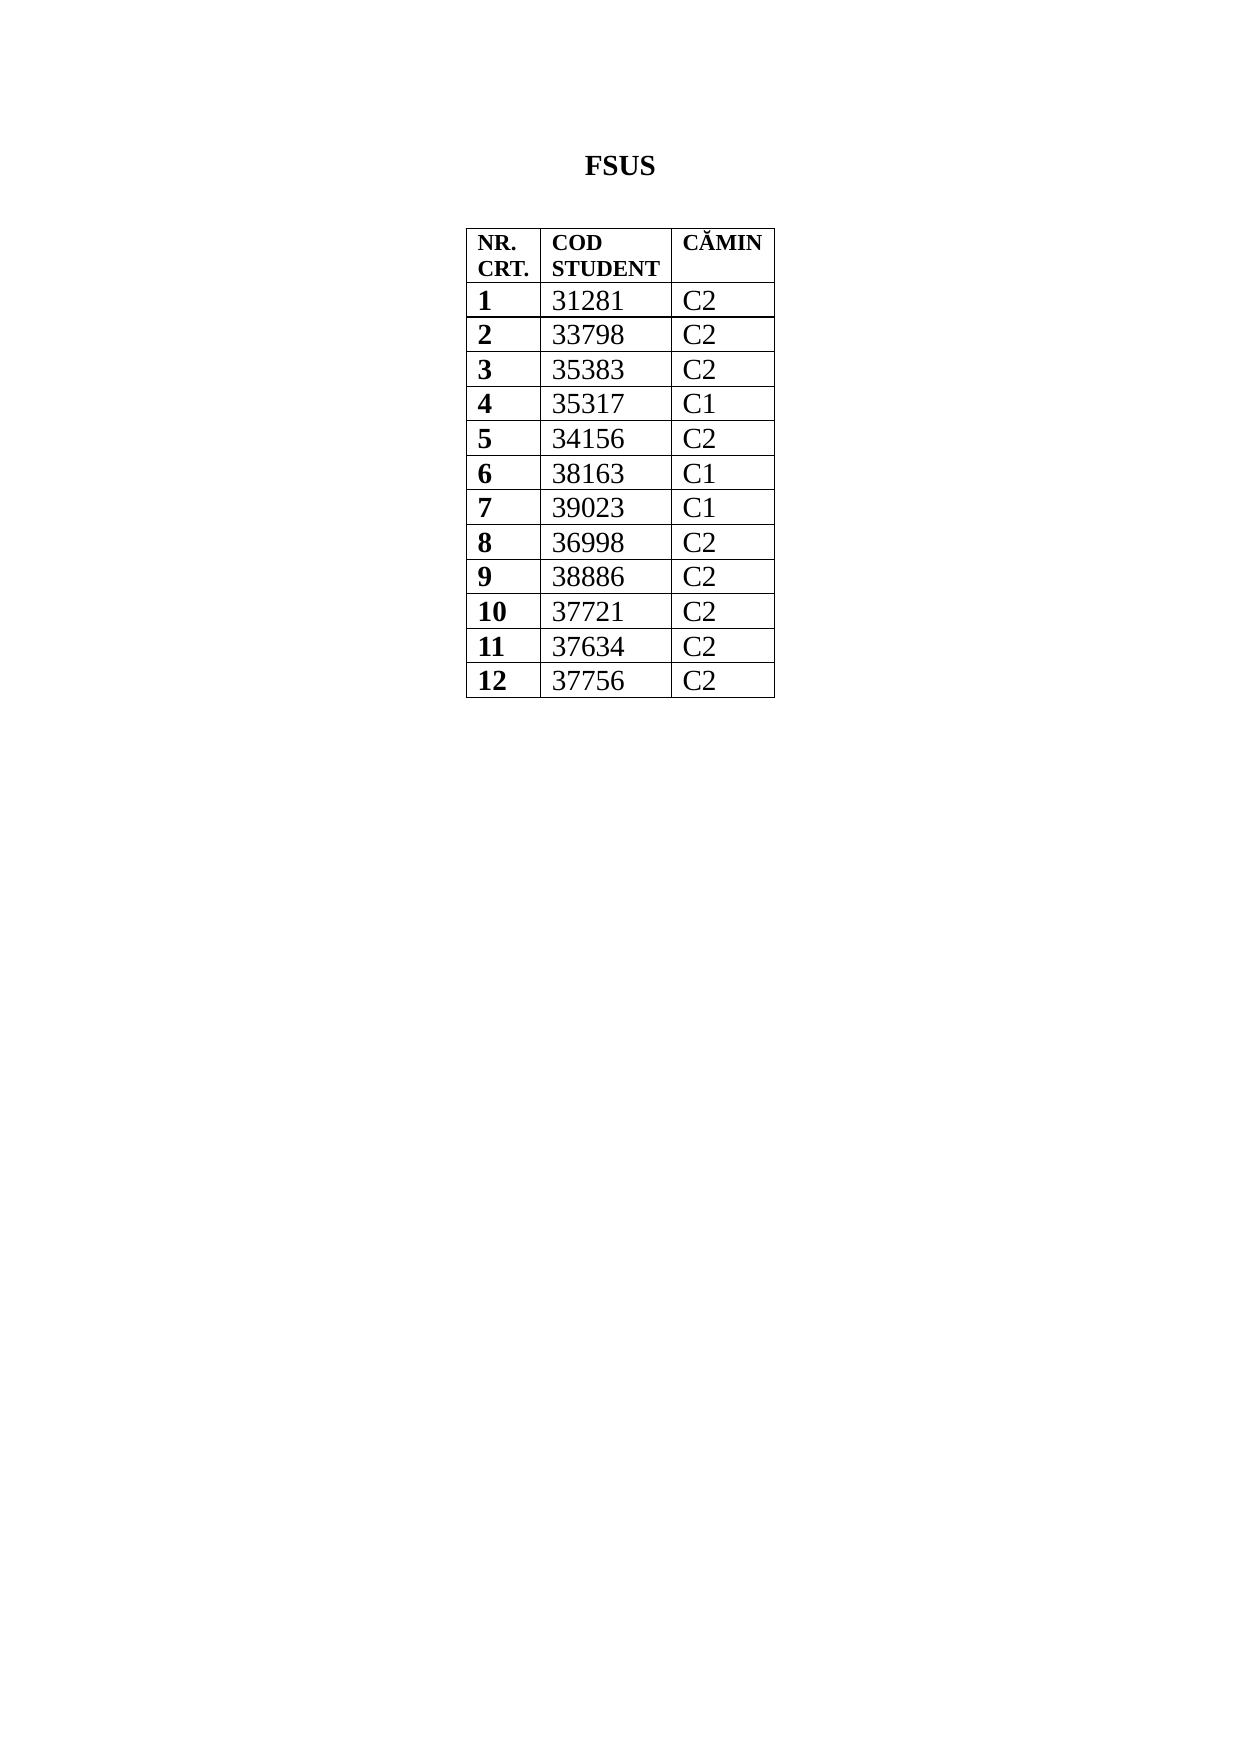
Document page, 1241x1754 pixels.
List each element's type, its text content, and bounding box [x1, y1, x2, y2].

table_header CĂMIN [672, 229, 774, 282]
table_cell C2 [672, 560, 774, 593]
table_cell 34156 [541, 421, 671, 455]
table_cell 39023 [541, 490, 671, 524]
table_cell 9 [467, 560, 540, 593]
table_cell 4 [467, 387, 540, 420]
table_cell 35383 [541, 352, 671, 386]
table_cell 11 [467, 629, 540, 662]
table_cell 12 [467, 663, 540, 697]
table_cell 5 [467, 421, 540, 455]
table_cell 8 [467, 525, 540, 558]
table_header COD STUDENT [541, 229, 671, 282]
text FSUS [148, 148, 1093, 181]
table_cell C2 [672, 525, 774, 558]
table_cell 37721 [541, 594, 671, 628]
table_cell 37634 [541, 629, 671, 662]
table_cell 2 [467, 318, 540, 351]
table_cell 35317 [541, 387, 671, 420]
table_cell C2 [672, 283, 774, 316]
table_cell C2 [672, 629, 774, 662]
table_cell C1 [672, 490, 774, 524]
table_cell C1 [672, 456, 774, 489]
table_cell C2 [672, 594, 774, 628]
table_cell C2 [672, 318, 774, 351]
table_header NR. CRT. [467, 229, 540, 282]
table_cell 7 [467, 490, 540, 524]
table_cell 6 [467, 456, 540, 489]
table_cell 36998 [541, 525, 671, 558]
table_cell C1 [672, 387, 774, 420]
table_cell 33798 [541, 318, 671, 351]
table_cell 38163 [541, 456, 671, 489]
table_cell C2 [672, 663, 774, 697]
table_cell C2 [672, 421, 774, 455]
table_cell 3 [467, 352, 540, 386]
table_cell C2 [672, 352, 774, 386]
table_cell 31281 [541, 283, 671, 316]
table_cell 1 [467, 283, 540, 316]
table_cell 38886 [541, 560, 671, 593]
table_cell 37756 [541, 663, 671, 697]
table_cell 10 [467, 594, 540, 628]
